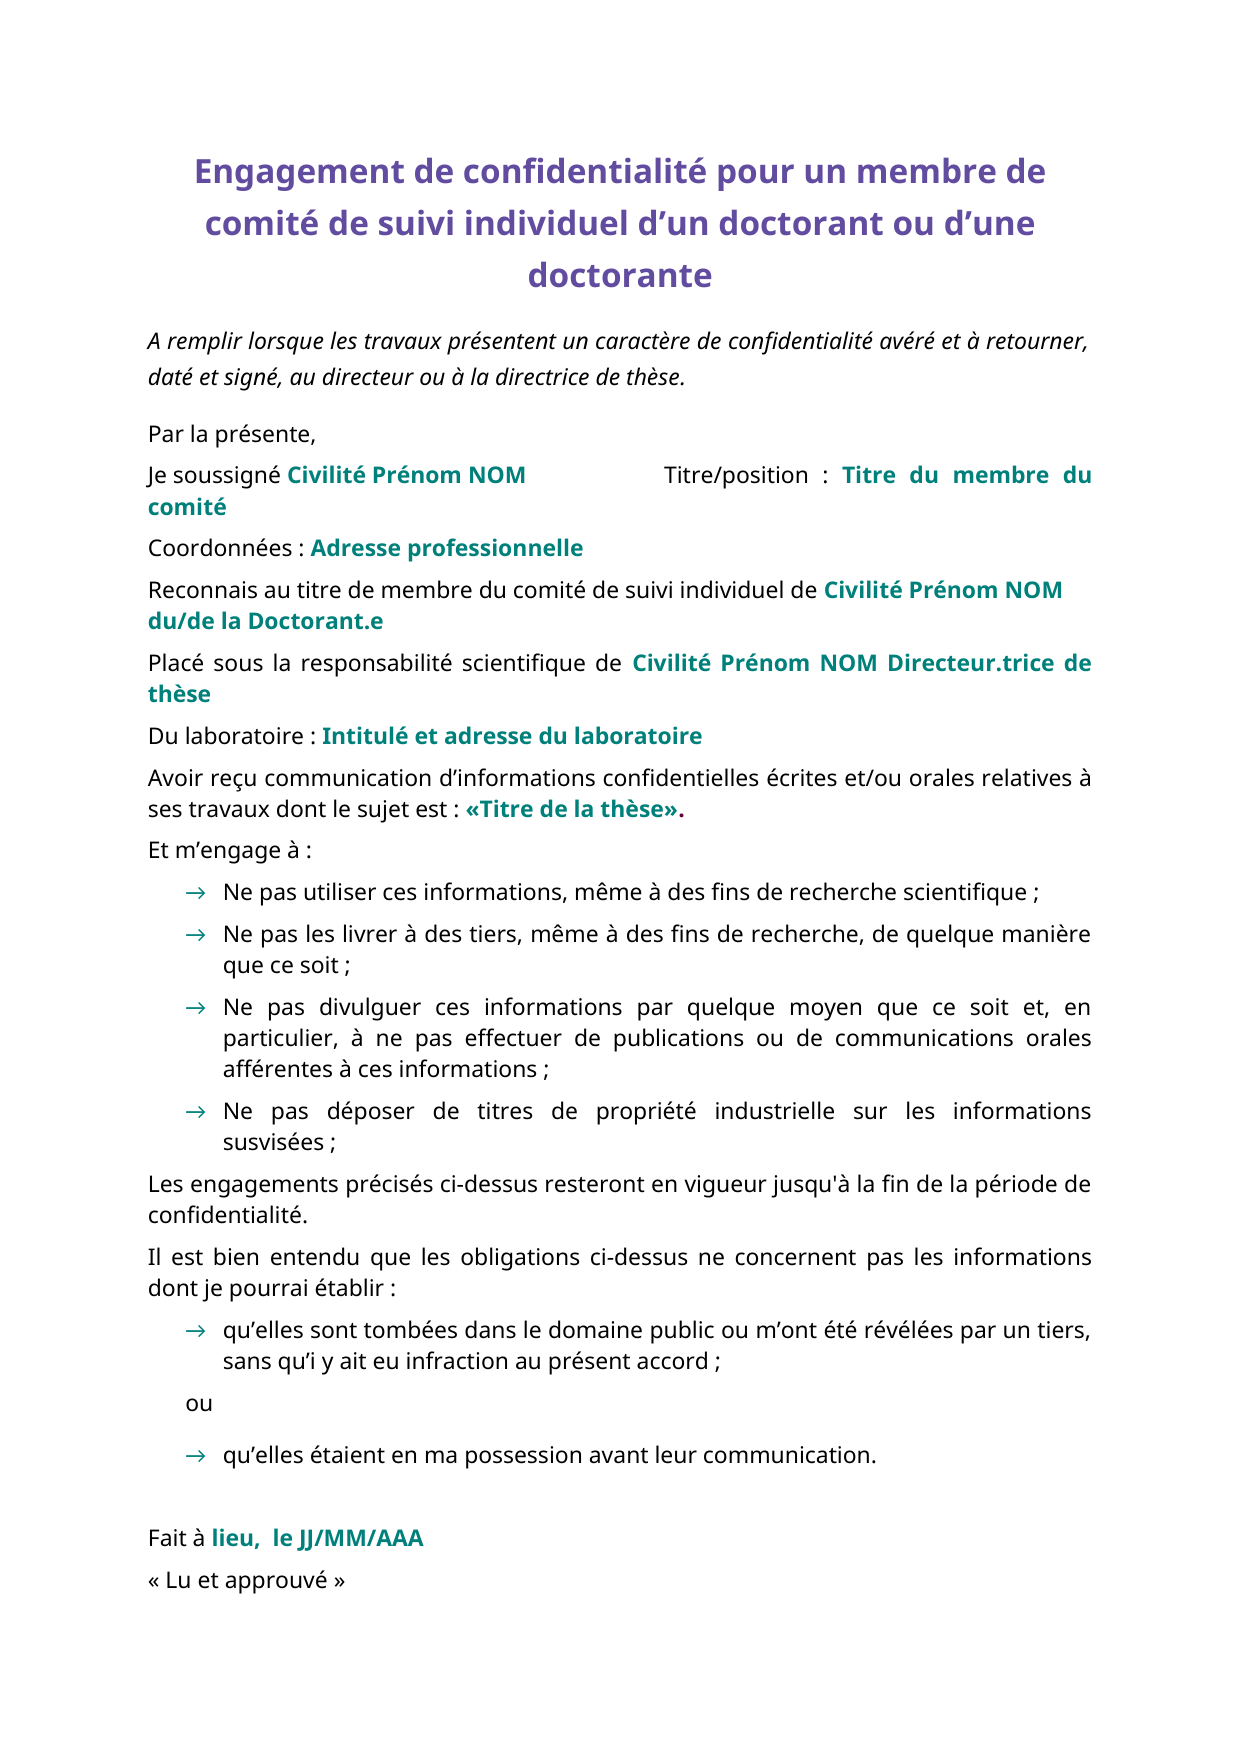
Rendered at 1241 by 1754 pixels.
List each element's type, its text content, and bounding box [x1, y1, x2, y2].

list Ne pas utiliser ces informations, même à des fins de recherche scientifique ; [185, 876, 1093, 907]
text « Lu et approuvé » [148, 1563, 1093, 1595]
text A remplir lorsque les travaux présentent un caractère de confidentialité avéré et à retourner, daté et signé, au directeur ou à la directrice de thèse. [148, 325, 1093, 392]
text Placé sous la responsabilité scientifique de Civilité Prénom NOM Directeur.trice de thèse [148, 647, 1093, 709]
text Reconnais au titre de membre du comité de suivi individuel de Civilité Prénom NOM du/de la Doctorant.e [148, 574, 1093, 636]
text Fait à lieu, le JJ/MM/AAA [148, 1522, 1093, 1553]
text Du laboratoire : Intitulé et adresse du laboratoire [148, 720, 1093, 751]
text Je soussigné Civilité Prénom NOM Titre/position : Titre du membre du comité [148, 459, 1093, 522]
list Ne pas divulguer ces informations par quelque moyen que ce soit et, en particulier, à ne pas effectuer de publications ou de communications orales afférentes à ces informations ; [185, 991, 1093, 1084]
list Ne pas déposer de titres de propriété industrielle sur les informations susvisées ; [185, 1095, 1093, 1157]
text Engagement de confidentialité pour un membre de comité de suivi individuel d’un doctorant ou d’une doctorante [148, 148, 1093, 297]
list qu’elles sont tombées dans le domaine public ou m’ont été révélées par un tiers, sans qu’i y ait eu infraction au présent accord ; [185, 1313, 1093, 1376]
text Il est bien entendu que les obligations ci-dessus ne concernent pas les informations dont je pourrai établir : [148, 1241, 1093, 1303]
list qu’elles étaient en ma possession avant leur communication. [185, 1438, 1093, 1470]
text Coordonnées : Adresse professionnelle [148, 532, 1093, 563]
text Et m’engage à : [148, 834, 1093, 866]
text ou [185, 1386, 1093, 1418]
text Avoir reçu communication d’informations confidentielles écrites et/ou orales relatives à ses travaux dont le sujet est : «Titre de la thèse». [148, 761, 1093, 824]
text Les engagements précisés ci-dessus resteront en vigueur jusqu'à la fin de la période de confidentialité. [148, 1168, 1093, 1230]
list Ne pas les livrer à des tiers, même à des fins de recherche, de quelque manière que ce soit ; [185, 918, 1093, 980]
text Par la présente, [148, 418, 1093, 449]
